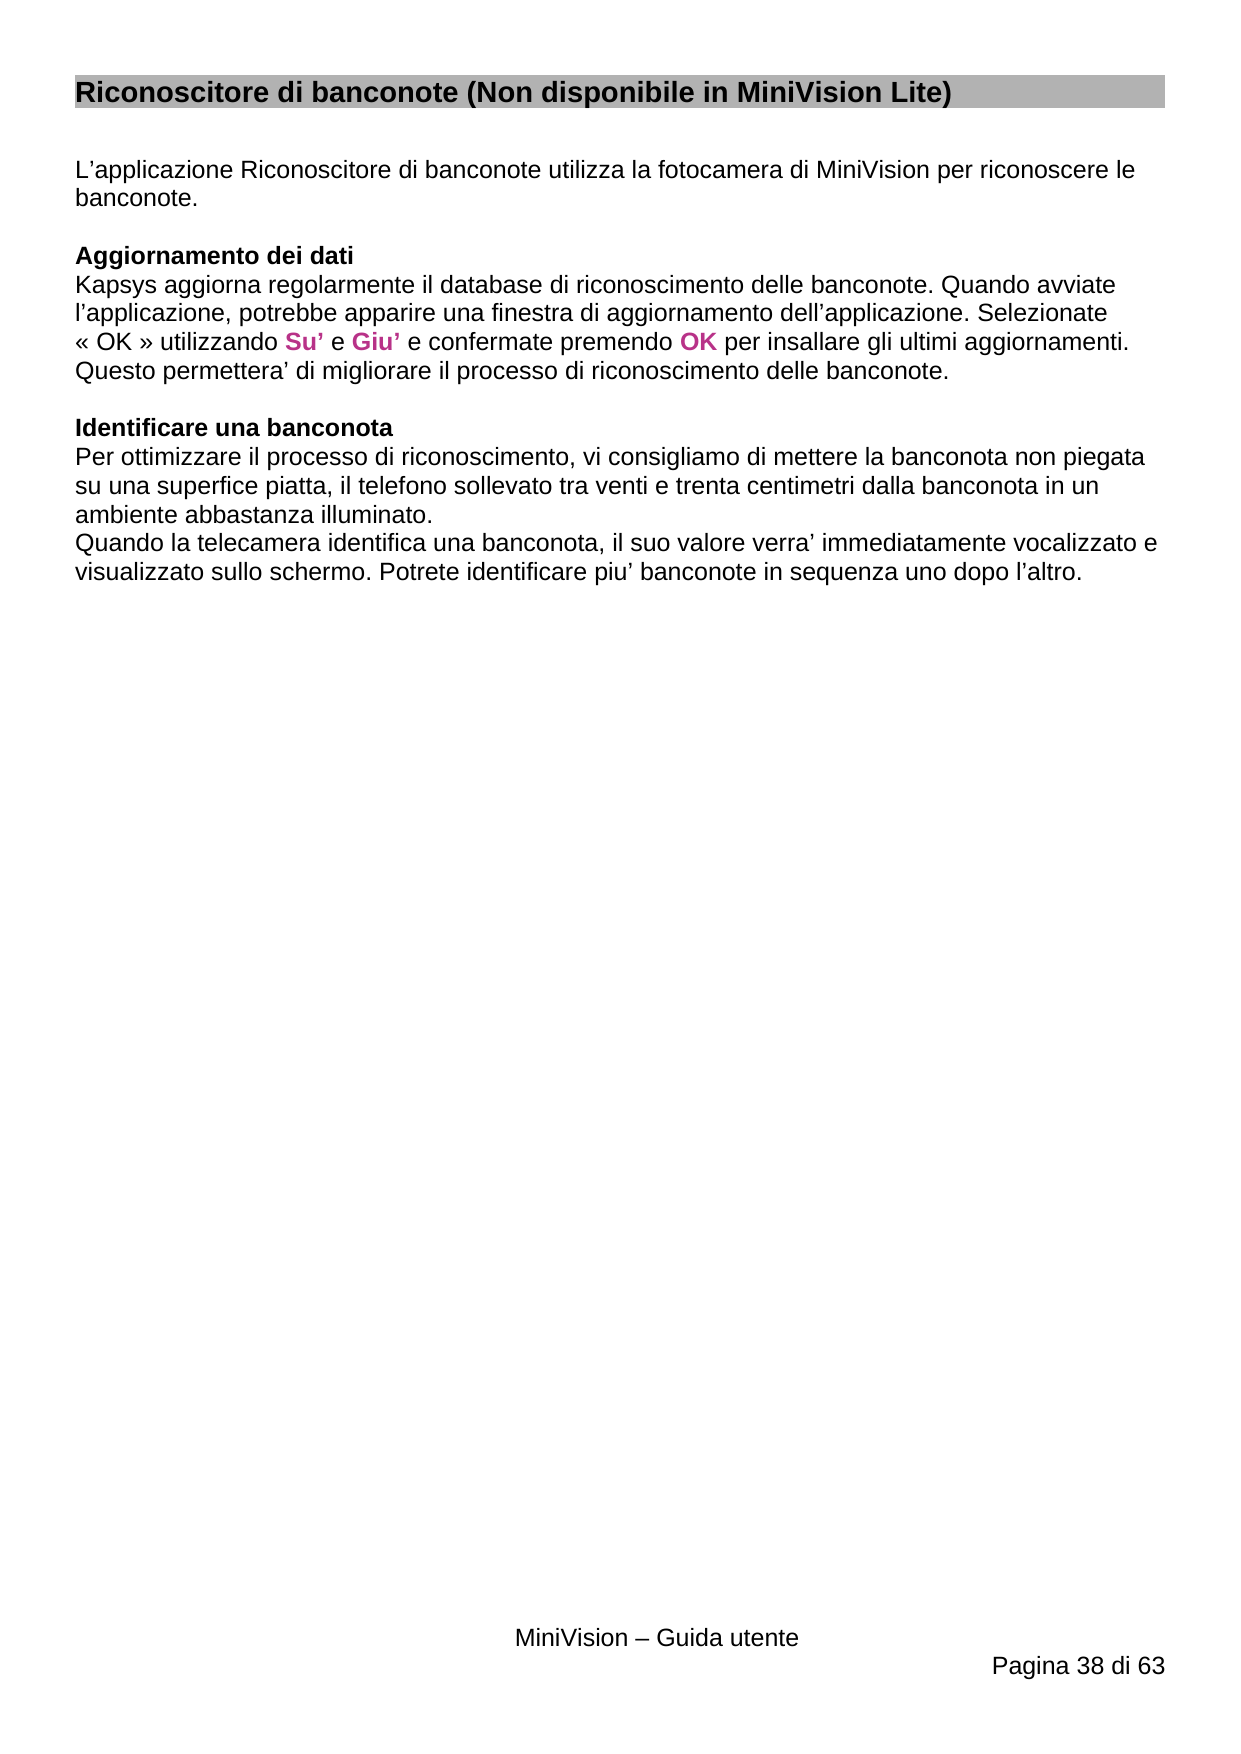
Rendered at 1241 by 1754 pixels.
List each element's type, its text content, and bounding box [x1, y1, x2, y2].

text Identificare una banconota Per ottimizzare il processo di riconoscimento, vi consigliamo di mettere la banconota non piegata su una superfice piatta, il telefono sollevato tra venti e trenta centimetri dalla banconota in un ambiente abbastanza illuminato. Quando la telecamera identifica una banconota, il suo valore verra’ immediatamente vocalizzato e visualizzato sullo schermo. Potrete identificare piu’ banconote in sequenza uno dopo l’altro. [75, 413, 1165, 586]
text Aggiornamento dei dati Kapsys aggiorna regolarmente il database di riconoscimento delle banconote. Quando avviate l’applicazione, potrebbe apparire una finestra di aggiornamento dell’applicazione. Selezionate « OK » utilizzando Su’ e Giu’ e confermate premendo OK per insallare gli ultimi aggiornamenti. Questo permettera’ di migliorare il processo di riconoscimento delle banconote. [75, 241, 1165, 384]
text L’applicazione Riconoscitore di banconote utilizza la fotocamera di MiniVision per riconoscere le banconote. [75, 121, 1165, 212]
subtitle Riconoscitore di banconote (Non disponibile in MiniVision Lite) [75, 75, 1165, 108]
